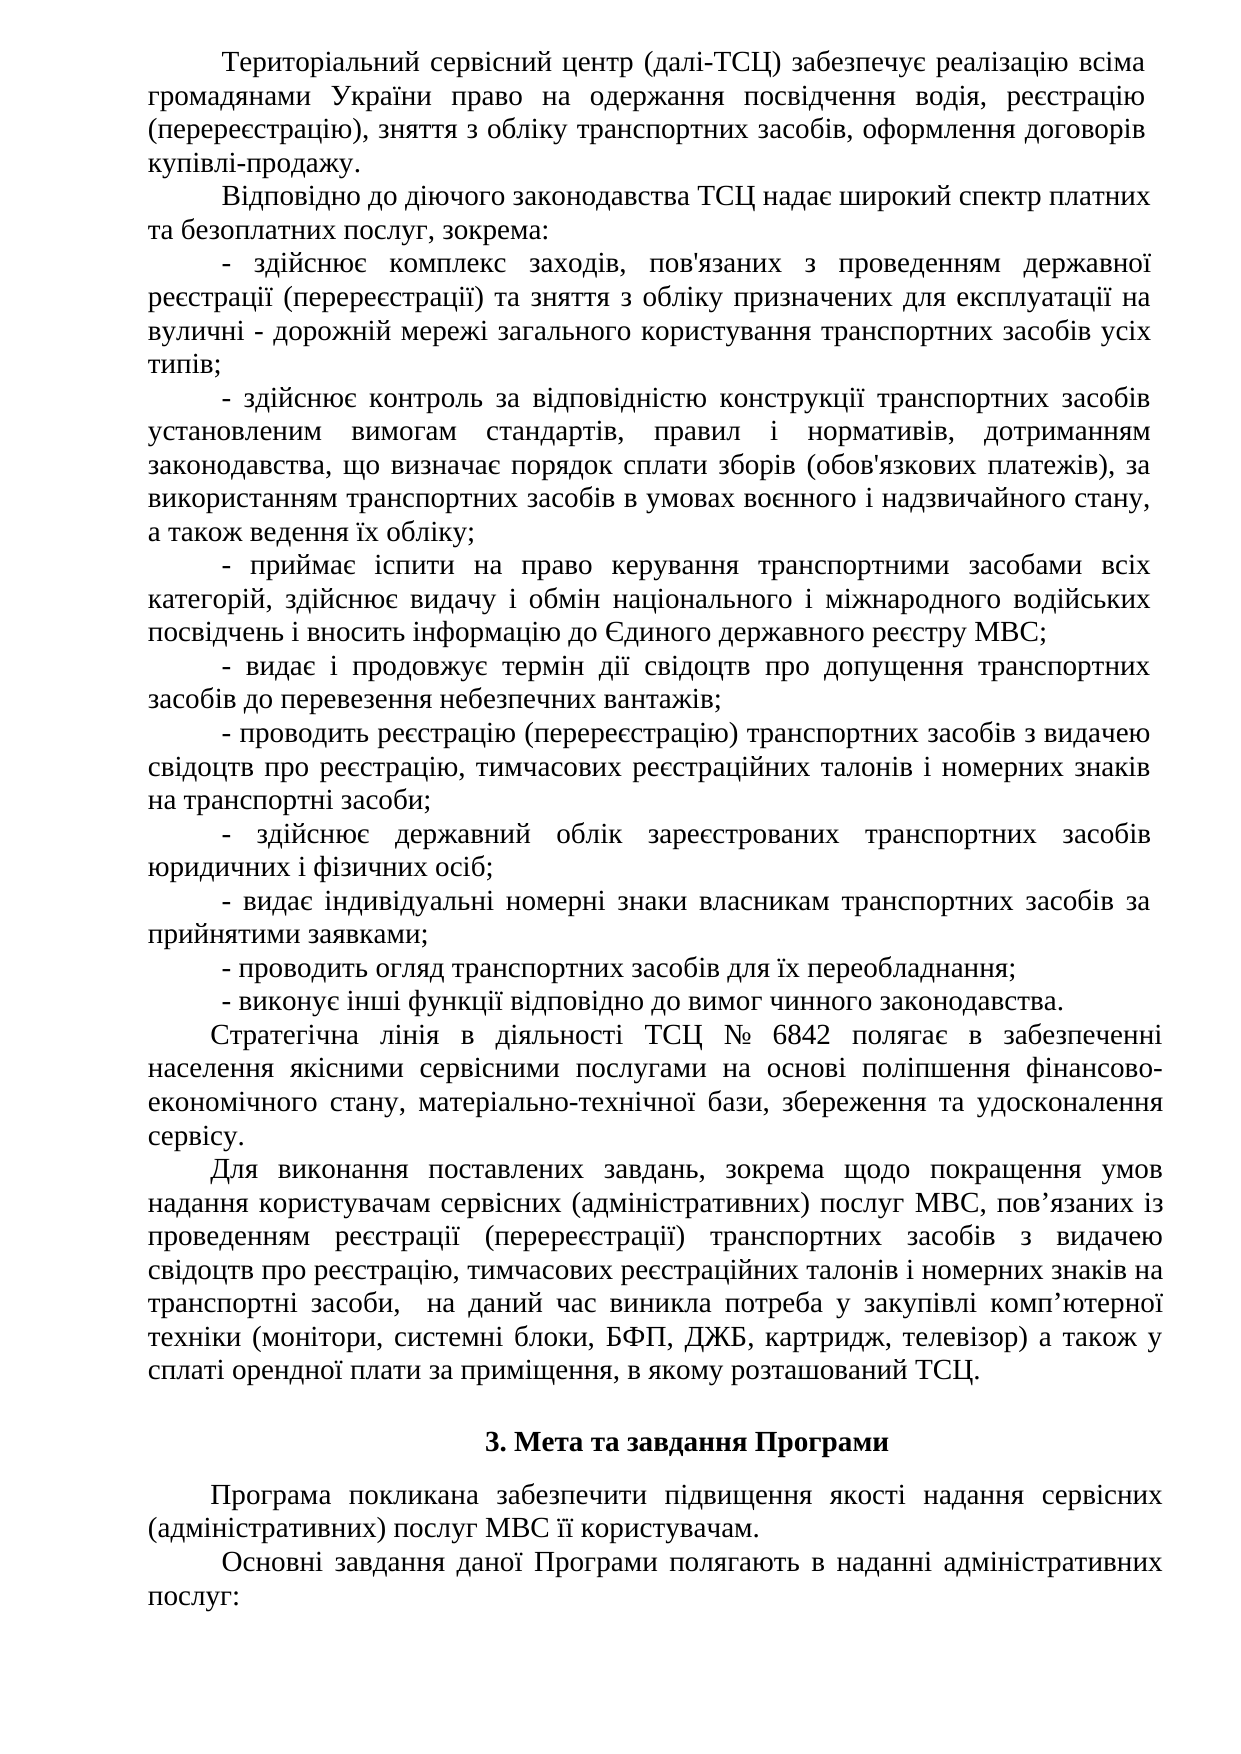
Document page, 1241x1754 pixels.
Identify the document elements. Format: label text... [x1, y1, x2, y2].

text Стратегічна лінія в діяльності ТСЦ № 6842 полягає в забезпеченні населення якісними сервісними послугами на основі поліпшення фінансово-економічного стану, матеріально-технічної бази, збереження та удосконалення сервісу. [148, 1017, 1164, 1151]
text - проводить огляд транспортних засобів для їх переобладнання; [148, 950, 1152, 983]
text Програма покликана забезпечити підвищення якості надання сервісних (адміністративних) послуг МВС її користувачам. [148, 1477, 1164, 1544]
text - здійснює контроль за відповідністю конструкції транспортних засобів установленим вимогам стандартів, правил і нормативів, дотриманням законодавства, що визначає порядок сплати зборів (обов'язкових платежів), за використанням транспортних засобів в умовах воєнного і надзвичайного стану, а також ведення їх обліку; [148, 380, 1152, 547]
text Відповідно до діючого законодавства ТСЦ надає широкий спектр платних та безоплатних послуг, зокрема: [148, 178, 1152, 246]
text - здійснює державний облік зареєстрованих транспортних засобів юридичних і фізичних осіб; [148, 816, 1152, 883]
text - виконує інші функції відповідно до вимог чинного законодавства. [148, 983, 1152, 1017]
text - видає і продовжує термін дії свідоцтв про допущення транспортних засобів до перевезення небезпечних вантажів; [148, 648, 1152, 715]
text - приймає іспити на право керування транспортними засобами всіх категорій, здійснює видачу і обмін національного і міжнародного водійських посвідчень і вносить інформацію до Єдиного державного реєстру МВС; [148, 547, 1152, 648]
text Територіальний сервісний центр (далі-ТСЦ) забезпечує реалізацію всіма громадянами України право на одержання посвідчення водія, реєстрацію (перереєстрацію), зняття з обліку транспортних засобів, оформлення договорів купівлі-продажу. [148, 44, 1146, 178]
text - видає індивідуальні номерні знаки власникам транспортних засобів за прийнятими заявками; [148, 883, 1152, 950]
text Основні завдання даної Програми полягають в наданні адміністративних послуг: [148, 1544, 1163, 1611]
text 3. Мета та завдання Програми [148, 1424, 1164, 1458]
text - проводить реєстрацію (перереєстрацію) транспортних засобів з видачею свідоцтв про реєстрацію, тимчасових реєстраційних талонів і номерних знаків на транспортні засоби; [148, 715, 1152, 816]
text - здійснює комплекс заходів, пов'язаних з проведенням державної реєстрації (перереєстрації) та зняття з обліку призначених для експлуатації на вуличні - дорожній мережі загального користування транспортних засобів усіх типів; [148, 246, 1152, 380]
text Для виконання поставлених завдань, зокрема щодо покращення умов надання користувачам сервісних (адміністративних) послуг МВС, пов’язаних із проведенням реєстрації (перереєстрації) транспортних засобів з видачею свідоцтв про реєстрацію, тимчасових реєстраційних талонів і номерних знаків на транспортні засоби, на даний час виникла потреба у закупівлі комп’ютерної техніки (монітори, системні блоки, БФП, ДЖБ, картридж, телевізор) а також у сплаті орендної плати за приміщення, в якому розташований ТСЦ. [148, 1151, 1164, 1386]
